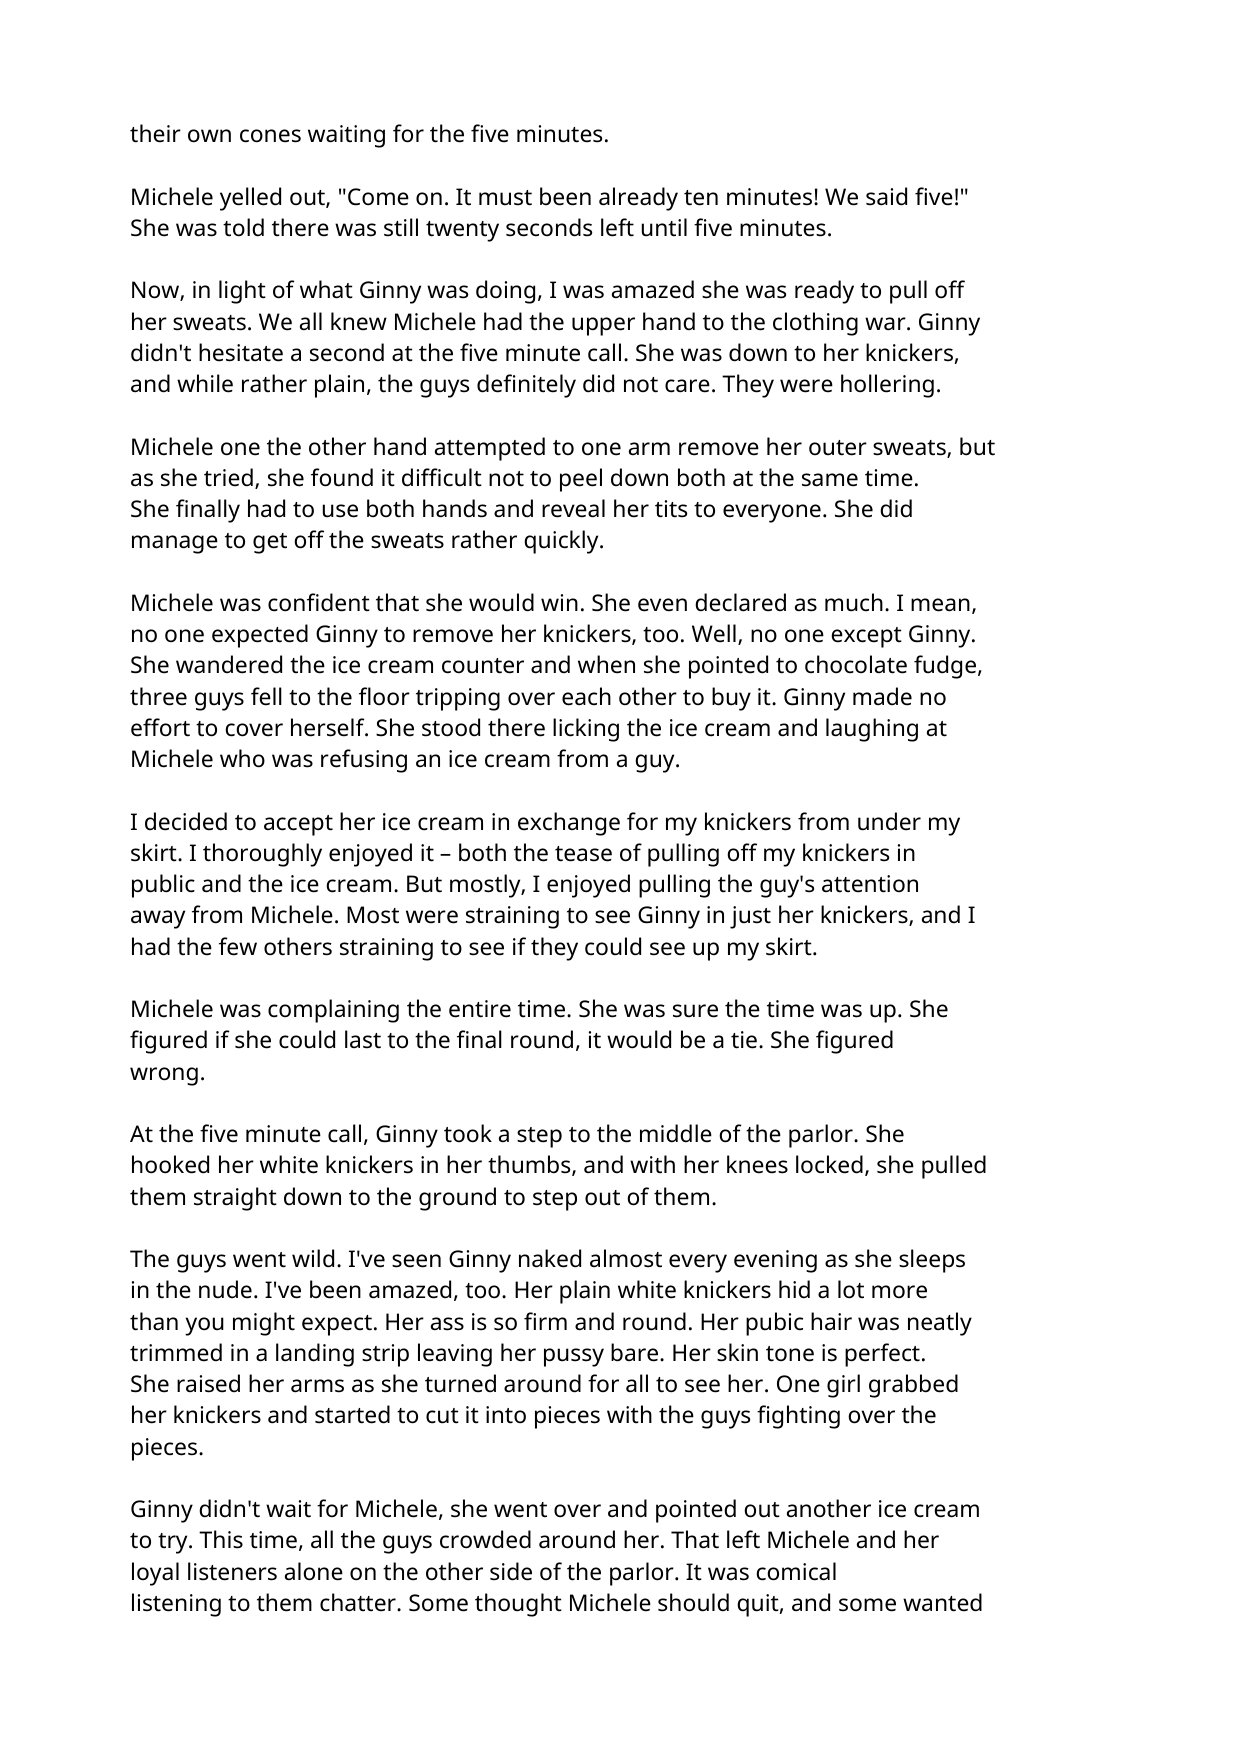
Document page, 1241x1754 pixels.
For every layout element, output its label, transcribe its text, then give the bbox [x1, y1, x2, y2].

text her sweats. We all knew Michele had the upper hand to the clothing war. Ginny [118, 306, 1122, 337]
text The guys went wild. I've seen Ginny naked almost every evening as she sleeps [118, 1243, 1122, 1274]
text She finally had to use both hands and reveal her tits to everyone. She did [118, 493, 1122, 524]
text than you might expect. Her ass is so firm and round. Her pubic hair was neatly [118, 1306, 1122, 1337]
text public and the ice cream. But mostly, I enjoyed pulling the guy's attention [118, 868, 1122, 899]
text loyal listeners alone on the other side of the parlor. It was comical [118, 1556, 1122, 1587]
text them straight down to the ground to step out of them. [118, 1181, 1122, 1212]
text skirt. I thoroughly enjoyed it – both the tease of pulling off my knickers in [118, 837, 1122, 868]
text Michele was confident that she would win. She even declared as much. I mean, [118, 587, 1122, 618]
text Michele yelled out, "Come on. It must been already ten minutes! We said five!" [118, 181, 1122, 212]
text wrong. [118, 1056, 1122, 1087]
text their own cones waiting for the five minutes. [118, 118, 1122, 149]
text trimmed in a landing strip leaving her pussy bare. Her skin tone is perfect. [118, 1337, 1122, 1368]
text away from Michele. Most were straining to see Ginny in just her knickers, and I [118, 899, 1122, 931]
text manage to get off the sweats rather quickly. [118, 524, 1122, 556]
text figured if she could last to the final round, it would be a tie. She figured [118, 1024, 1122, 1056]
text as she tried, she found it difficult not to peel down both at the same time. [118, 462, 1122, 493]
text and while rather plain, the guys definitely did not care. They were hollering. [118, 368, 1122, 399]
text She was told there was still twenty seconds left until five minutes. [118, 212, 1122, 243]
text three guys fell to the floor tripping over each other to buy it. Ginny made no [118, 681, 1122, 712]
text in the nude. I've been amazed, too. Her plain white knickers hid a lot more [118, 1274, 1122, 1306]
text Now, in light of what Ginny was doing, I was amazed she was ready to pull off [118, 274, 1122, 306]
text Michele was complaining the entire time. She was sure the time was up. She [118, 993, 1122, 1024]
text She wandered the ice cream counter and when she pointed to chocolate fudge, [118, 649, 1122, 681]
text pieces. [118, 1431, 1122, 1462]
text didn't hesitate a second at the five minute call. She was down to her knickers, [118, 337, 1122, 368]
text had the few others straining to see if they could see up my skirt. [118, 931, 1122, 962]
text I decided to accept her ice cream in exchange for my knickers from under my [118, 806, 1122, 837]
text At the five minute call, Ginny took a step to the middle of the parlor. She [118, 1118, 1122, 1149]
text Michele who was refusing an ice cream from a guy. [118, 743, 1122, 774]
text effort to cover herself. She stood there licking the ice cream and laughing at [118, 712, 1122, 743]
text Ginny didn't wait for Michele, she went over and pointed out another ice cream [118, 1493, 1122, 1524]
text Michele one the other hand attempted to one arm remove her outer sweats, but [118, 431, 1122, 462]
text no one expected Ginny to remove her knickers, too. Well, no one except Ginny. [118, 618, 1122, 649]
text listening to them chatter. Some thought Michele should quit, and some wanted [118, 1587, 1122, 1618]
text her knickers and started to cut it into pieces with the guys fighting over the [118, 1399, 1122, 1431]
text She raised her arms as she turned around for all to see her. One girl grabbed [118, 1368, 1122, 1399]
text hooked her white knickers in her thumbs, and with her knees locked, she pulled [118, 1149, 1122, 1181]
text to try. This time, all the guys crowded around her. That left Michele and her [118, 1524, 1122, 1556]
